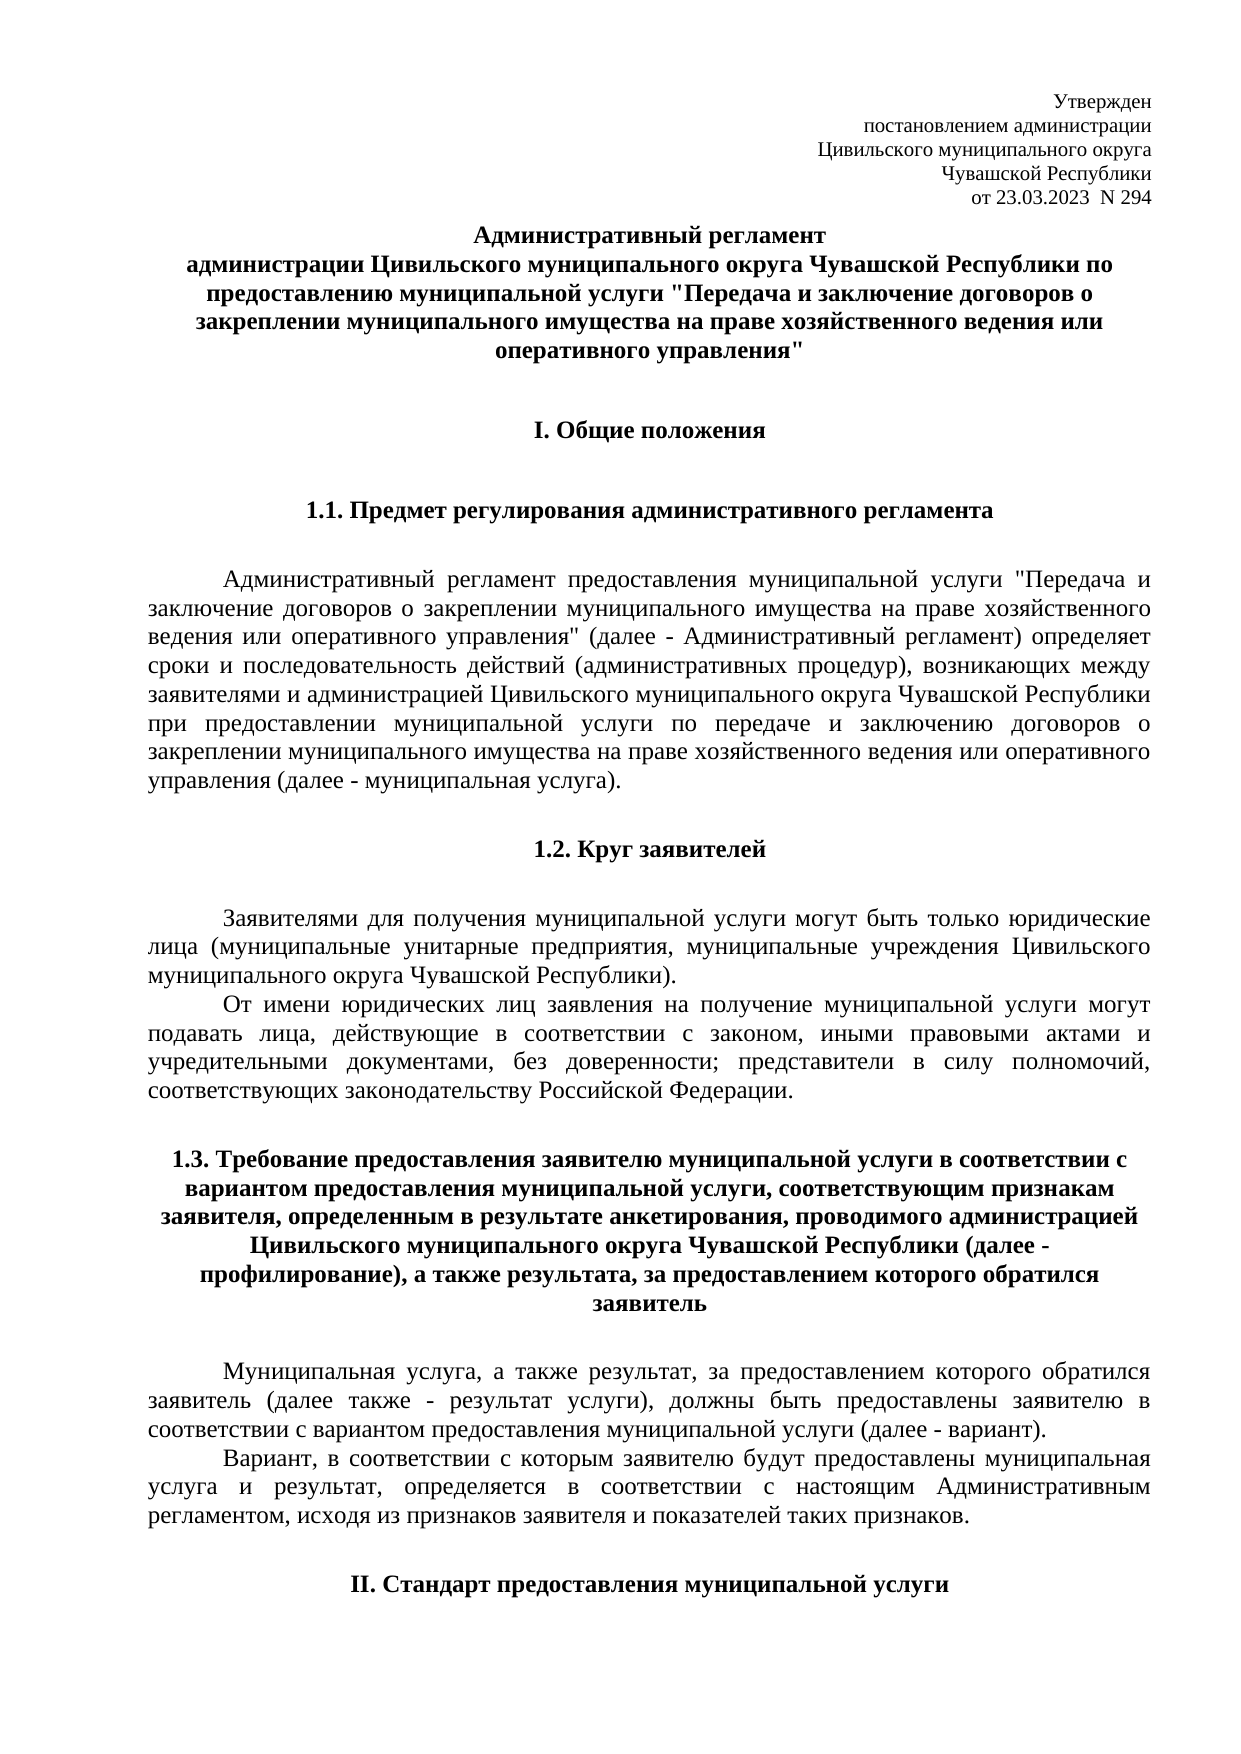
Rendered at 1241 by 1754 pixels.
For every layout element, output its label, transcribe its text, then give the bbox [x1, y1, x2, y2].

text От имени юридических лиц заявления на получение муниципальной услуги могут подавать лица, действующие в соответствии с законом, иными правовыми актами и учредительными документами, без доверенности; представители в силу полномочий, соответствующих законодательству Российской Федерации. [148, 989, 1152, 1104]
text 1.1. Предмет регулирования административного регламента [148, 495, 1152, 524]
text Чувашской Республики от 23.03.2023 N 294 [148, 161, 1152, 209]
text 1.3. Требование предоставления заявителю муниципальной услуги в соответствии с вариантом предоставления муниципальной услуги, соответствующим признакам заявителя, определенным в результате анкетирования, проводимого администрацией Цивильского муниципального округа Чувашской Республики (далее - профилирование), а также результата, за предоставлением которого обратился заявитель [148, 1144, 1152, 1316]
text Заявителями для получения муниципальной услуги могут быть только юридические лица (муниципальные унитарные предприятия, муниципальные учреждения Цивильского муниципального округа Чувашской Республики). [148, 903, 1152, 989]
text II. Стандарт предоставления муниципальной услуги [148, 1569, 1152, 1598]
text 1.2. Круг заявителей [148, 834, 1152, 863]
text Утвержден постановлением администрации Цивильского муниципального округа [148, 89, 1152, 161]
text I. Общие положения [148, 415, 1152, 444]
text Муниципальная услуга, а также результат, за предоставлением которого обратился заявитель (далее также - результат услуги), должны быть предоставлены заявителю в соответствии с вариантом предоставления муниципальной услуги (далее - вариант). [148, 1356, 1152, 1443]
text Административный регламент предоставления муниципальной услуги "Передача и заключение договоров о закреплении муниципального имущества на праве хозяйственного ведения или оперативного управления" (далее - Административный регламент) определяет сроки и последовательность действий (административных процедур), возникающих между заявителями и администрацией Цивильского муниципального округа Чувашской Республики при предоставлении муниципальной услуги по передаче и заключению договоров о закреплении муниципального имущества на праве хозяйственного ведения или оперативного управления (далее - муниципальная услуга). [148, 564, 1152, 794]
text Административный регламент администрации Цивильского муниципального округа Чувашской Республики по предоставлению муниципальной услуги "Передача и заключение договоров о закреплении муниципального имущества на праве хозяйственного ведения или оперативного управления" [148, 220, 1152, 364]
text Вариант, в соответствии с которым заявителю будут предоставлены муниципальная услуга и результат, определяется в соответствии с настоящим Административным регламентом, исходя из признаков заявителя и показателей таких признаков. [148, 1443, 1152, 1529]
